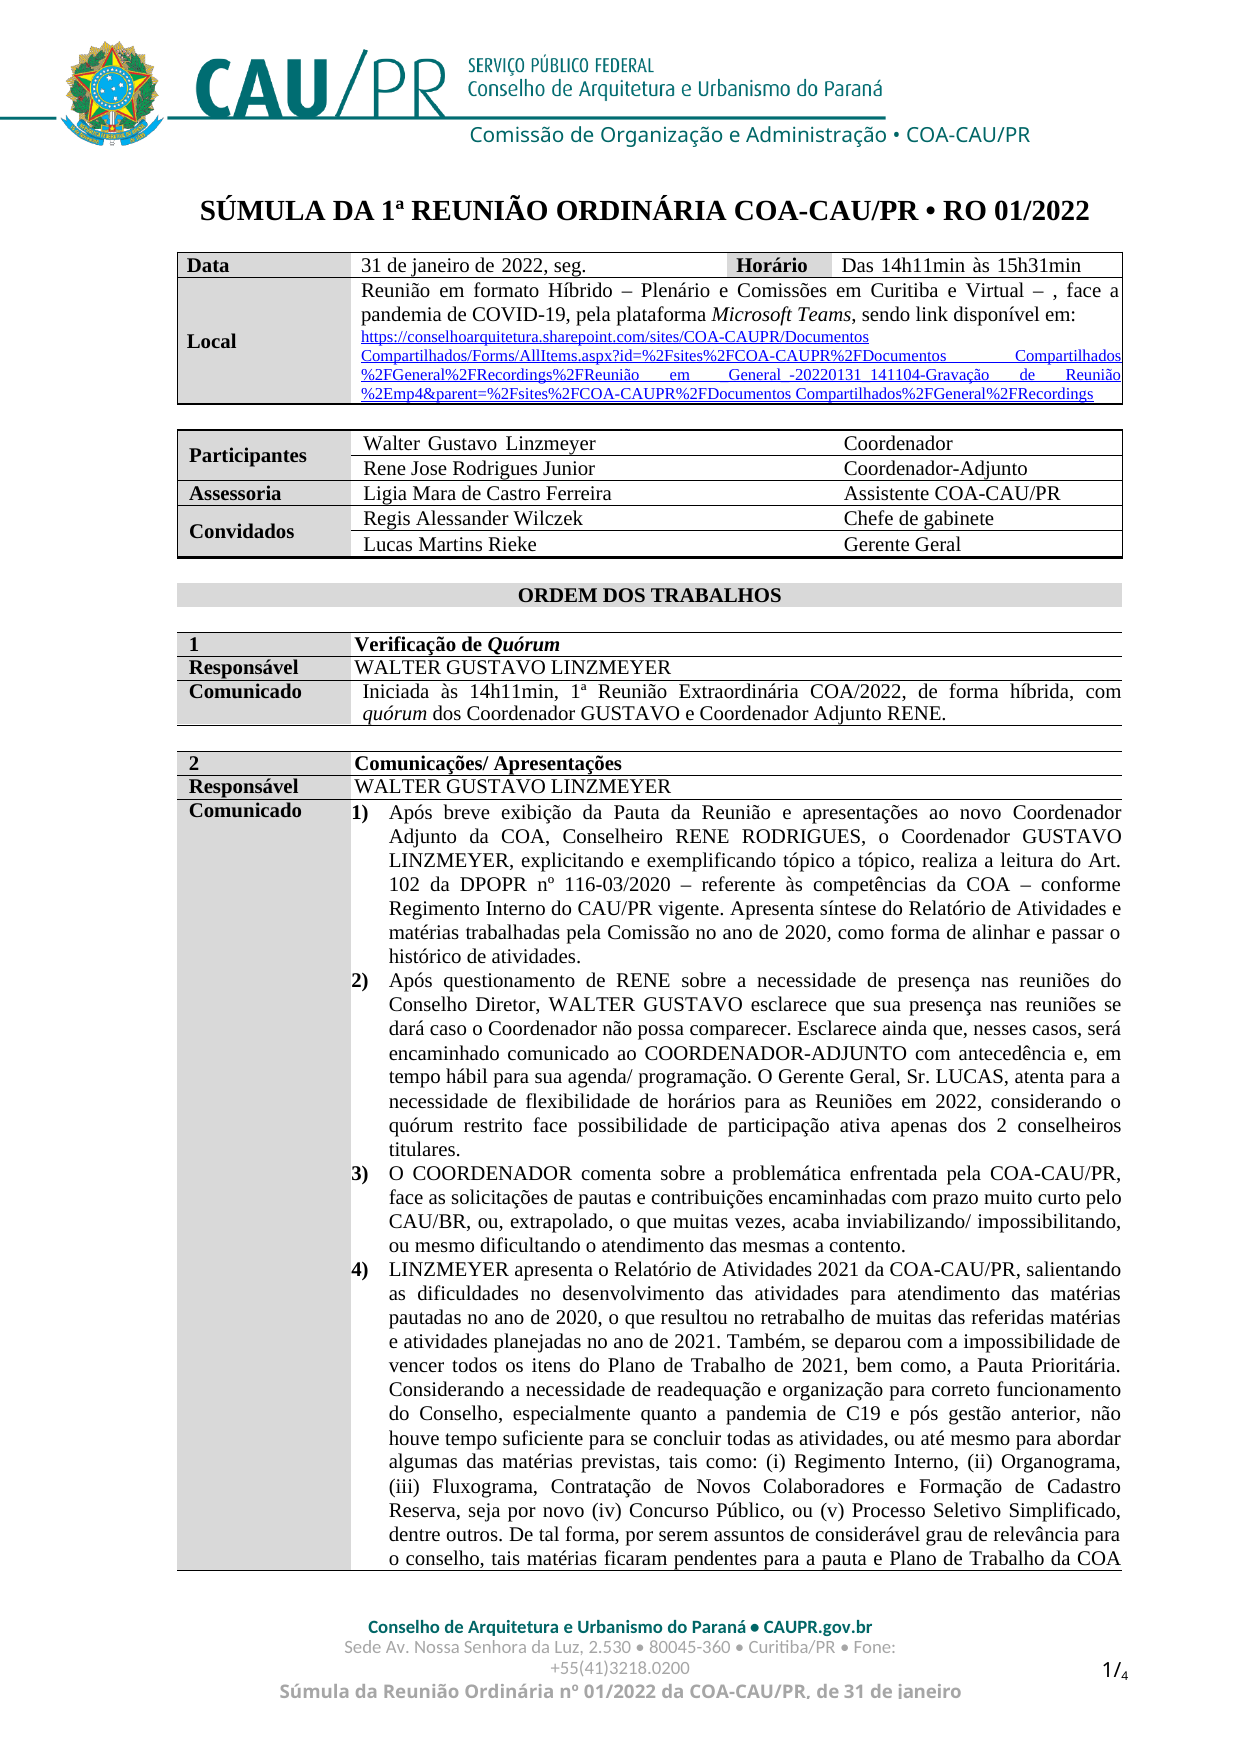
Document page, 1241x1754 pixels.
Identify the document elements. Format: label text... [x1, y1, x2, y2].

table_cell Assessoria [178, 481, 351, 505]
table_cell Coordenador-Adjunto [832, 456, 1122, 480]
table_header Walter Gustavo Linzmeyer [351, 431, 832, 455]
table_cell Chefe de gabinete [832, 506, 1122, 530]
table_cell Comunicado [177, 800, 351, 1570]
table_header Comunicações/ Apresentações [351, 752, 1122, 775]
table_cell WALTER GUSTAVO LINZMEYER [351, 657, 1122, 680]
subtitle SÚMULA DA 1ª REUNIÃO ORDINÁRIA COA-CAU/PR • RO 01/2022 [177, 193, 1112, 227]
table_cell Ligia Mara de Castro Ferreira [351, 481, 832, 505]
table_cell Responsável [177, 776, 351, 799]
picture [0, 41, 886, 146]
table_header Horário [727, 253, 832, 277]
table_header Das 14h11min às 15h31min [832, 253, 1122, 277]
table_cell Iniciada às 14h11min, 1ª Reunião Extraordinária COA/2022, de forma híbrida, com quórum dos Coordenador GUSTAVO e Coordenador Adjunto RENE. [351, 681, 1122, 724]
text ORDEM DOS TRABALHOS [177, 583, 1122, 607]
table_cell Local [178, 278, 351, 403]
table_cell Comunicado [177, 681, 351, 724]
table_cell WALTER GUSTAVO LINZMEYER [351, 776, 1122, 799]
table_cell Lucas Martins Rieke [351, 531, 832, 556]
table_header Coordenador [832, 431, 1122, 455]
table_header 1 [177, 633, 351, 656]
table_cell Responsável [177, 657, 351, 680]
table_cell Regis Alessander Wilczek [351, 506, 832, 530]
table_header 2 [177, 752, 351, 775]
table_header Participantes [178, 431, 351, 480]
table_cell Rene Jose Rodrigues Junior [351, 456, 832, 480]
table_header 31 de janeiro de 2022, seg. [351, 253, 727, 277]
table_cell Convidados [178, 506, 351, 556]
table_cell Assistente COA-CAU/PR [832, 481, 1122, 505]
table_header Verificação de Quórum [351, 633, 1122, 656]
table_cell Gerente Geral [832, 531, 1122, 556]
table_cell Reunião em formato Híbrido – Plenário e Comissões em Curitiba e Virtual – , face a pandemia de COVID-19, pela plataforma Microsoft Teams, sendo link disponível em: https://conselhoarquitetura.sharepoint.com/sites/COA-CAUPR/Documentos Compartilhados/Forms/AllItems.aspx?id=%2Fsites%2FCOA-CAUPR%2FDocumentos Compartilhados%2FGeneral%2FRecordings%2FReunião em _General_-20220131_141104-Gravação de Reunião%2Emp4&parent=%2Fsites%2FCOA-CAUPR%2FDocumentos Compartilhados%2FGeneral%2FRecordings [351, 278, 1122, 403]
table_header Data [178, 253, 351, 277]
